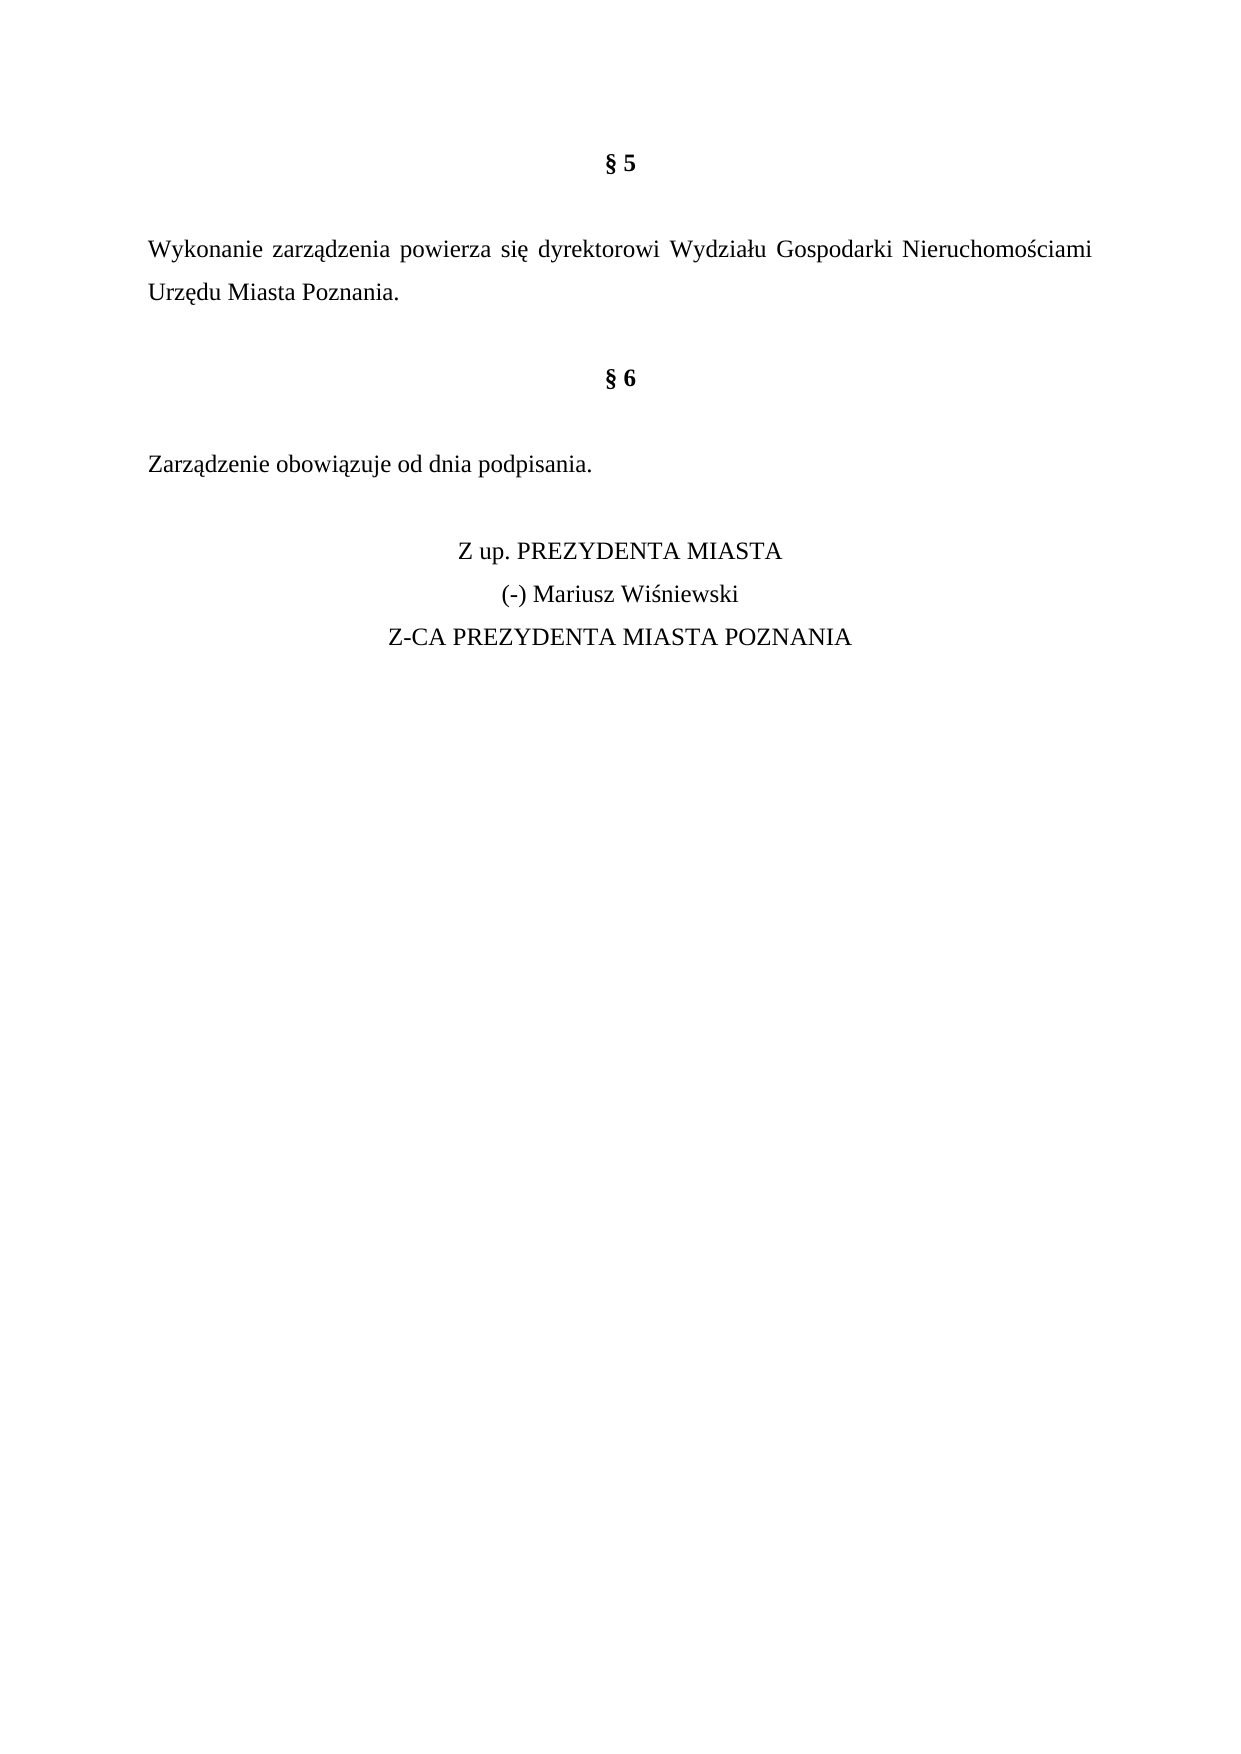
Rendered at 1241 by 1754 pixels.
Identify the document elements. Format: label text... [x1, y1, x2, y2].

text Wykonanie zarządzenia powierza się dyrektorowi Wydziału Gospodarki Nieruchomościami Urzędu Miasta Poznania. [148, 234, 1093, 306]
text § 5 [148, 148, 1093, 176]
text § 6 [148, 363, 1093, 392]
text Z up. PREZYDENTA MIASTA [148, 536, 1093, 564]
text Z-CA PREZYDENTA MIASTA POZNANIA [148, 622, 1093, 651]
text (-) Mariusz Wiśniewski [148, 579, 1093, 608]
text Zarządzenie obowiązuje od dnia podpisania. [148, 449, 1093, 478]
